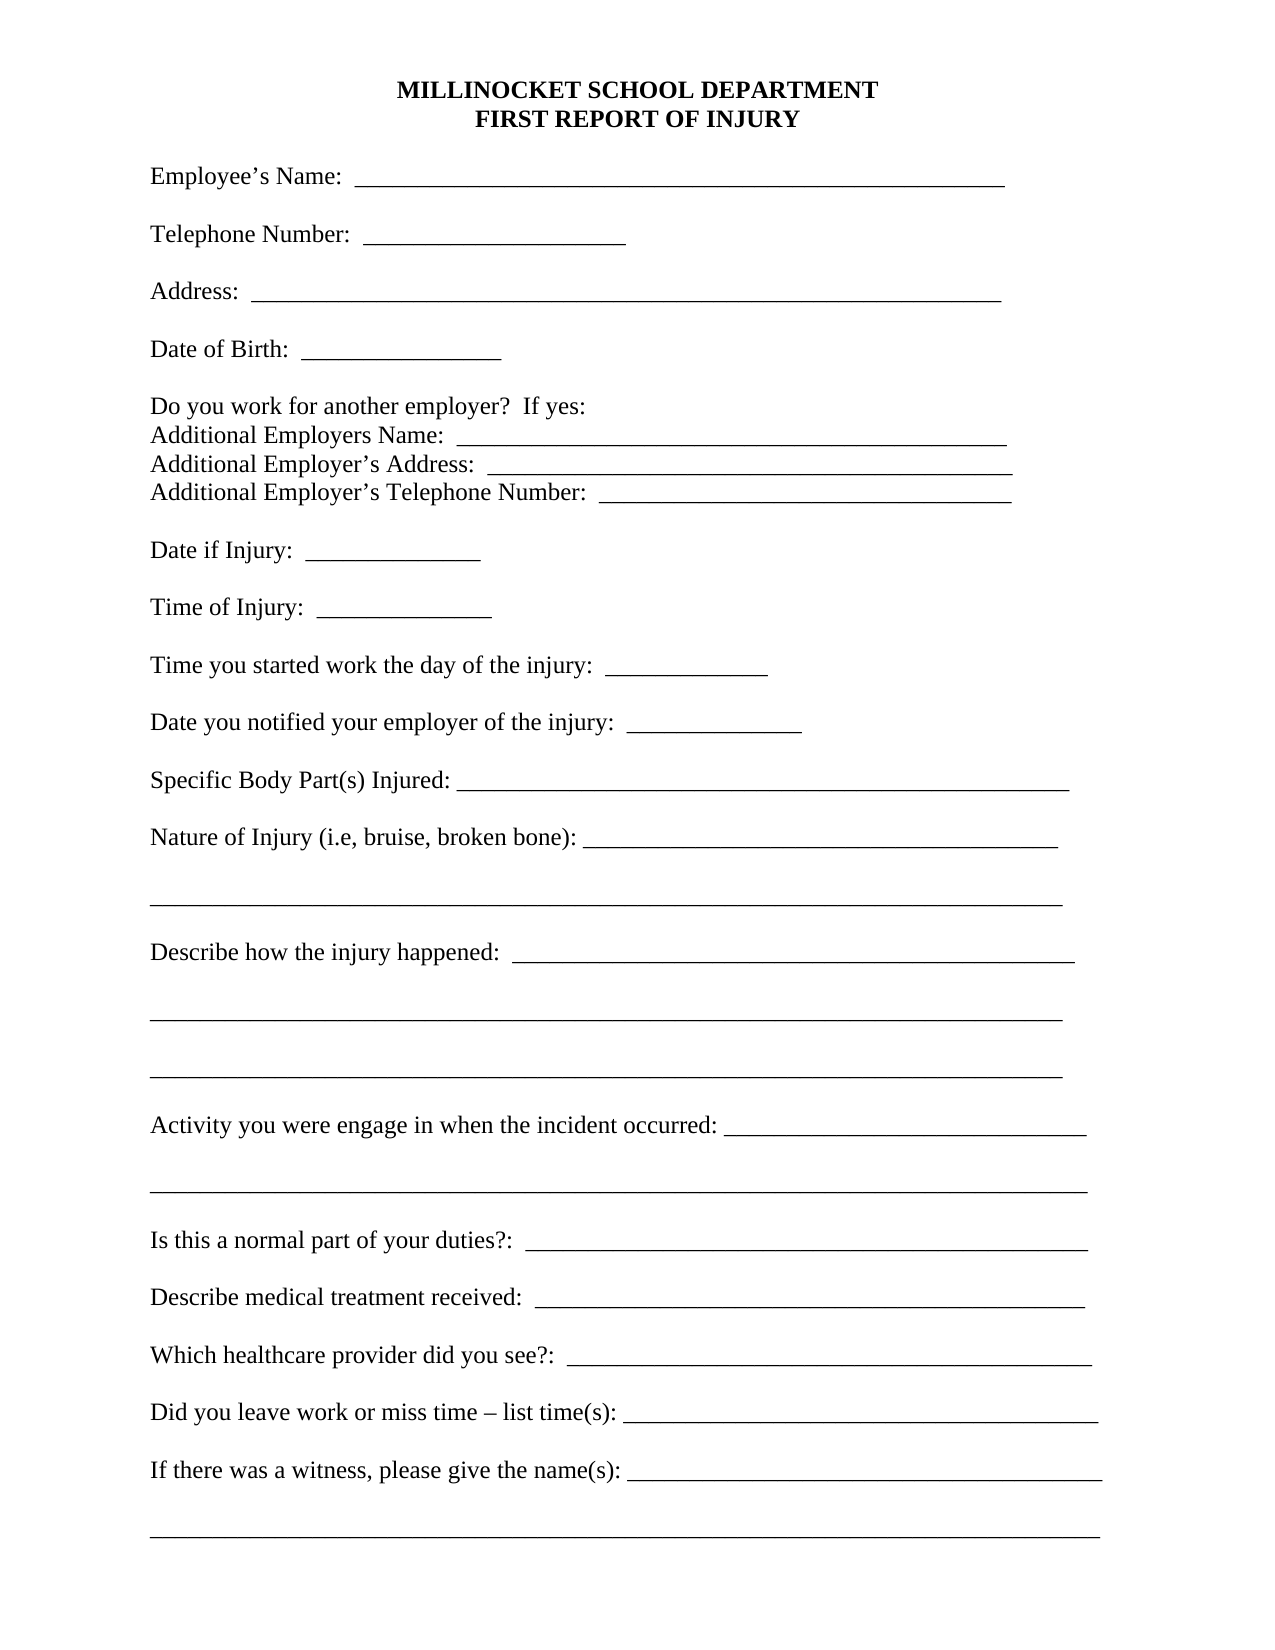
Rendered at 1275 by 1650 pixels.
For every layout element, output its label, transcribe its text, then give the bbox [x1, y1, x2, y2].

text Describe how the injury happened: _____________________________________________ [150, 937, 1125, 966]
text _________________________________________________________________________ [150, 880, 1125, 909]
text Employee’s Name: ____________________________________________________ [150, 161, 1125, 190]
text Date you notified your employer of the injury: ______________ [150, 707, 1125, 736]
text Is this a normal part of your duties?: _____________________________________________ [150, 1225, 1125, 1254]
text Time you started work the day of the injury: _____________ [150, 650, 1125, 679]
text Nature of Injury (i.e, bruise, broken bone): ______________________________________ [150, 822, 1125, 851]
text Date of Birth: ________________ [150, 334, 1125, 362]
text _________________________________________________________________________ [150, 995, 1125, 1024]
text Additional Employer’s Telephone Number: _________________________________ [150, 477, 1125, 506]
text Date if Injury: ______________ [150, 535, 1125, 564]
text _________________________________________________________________________ [150, 1052, 1125, 1081]
text Did you leave work or miss time – list time(s): ______________________________________ [150, 1397, 1125, 1426]
text Describe medical treatment received: ____________________________________________ [150, 1282, 1125, 1311]
text Additional Employers Name: ____________________________________________ [150, 420, 1125, 449]
text Telephone Number: _____________________ [150, 219, 1125, 247]
text MILLINOCKET SCHOOL DEPARTMENT [150, 75, 1125, 104]
text Additional Employer’s Address: __________________________________________ [150, 449, 1125, 477]
text ___________________________________________________________________________ [150, 1167, 1125, 1196]
text Which healthcare provider did you see?: __________________________________________ [150, 1340, 1125, 1369]
text Time of Injury: ______________ [150, 592, 1125, 621]
text Activity you were engage in when the incident occurred: _____________________________ [150, 1110, 1125, 1139]
text Do you work for another employer? If yes: [150, 391, 1125, 420]
text FIRST REPORT OF INJURY [150, 104, 1125, 132]
text Specific Body Part(s) Injured: _________________________________________________ [150, 765, 1125, 794]
text If there was a witness, please give the name(s): ______________________________________ [150, 1455, 1125, 1484]
text Address: ____________________________________________________________ [150, 276, 1125, 305]
text ____________________________________________________________________________ [150, 1512, 1125, 1541]
